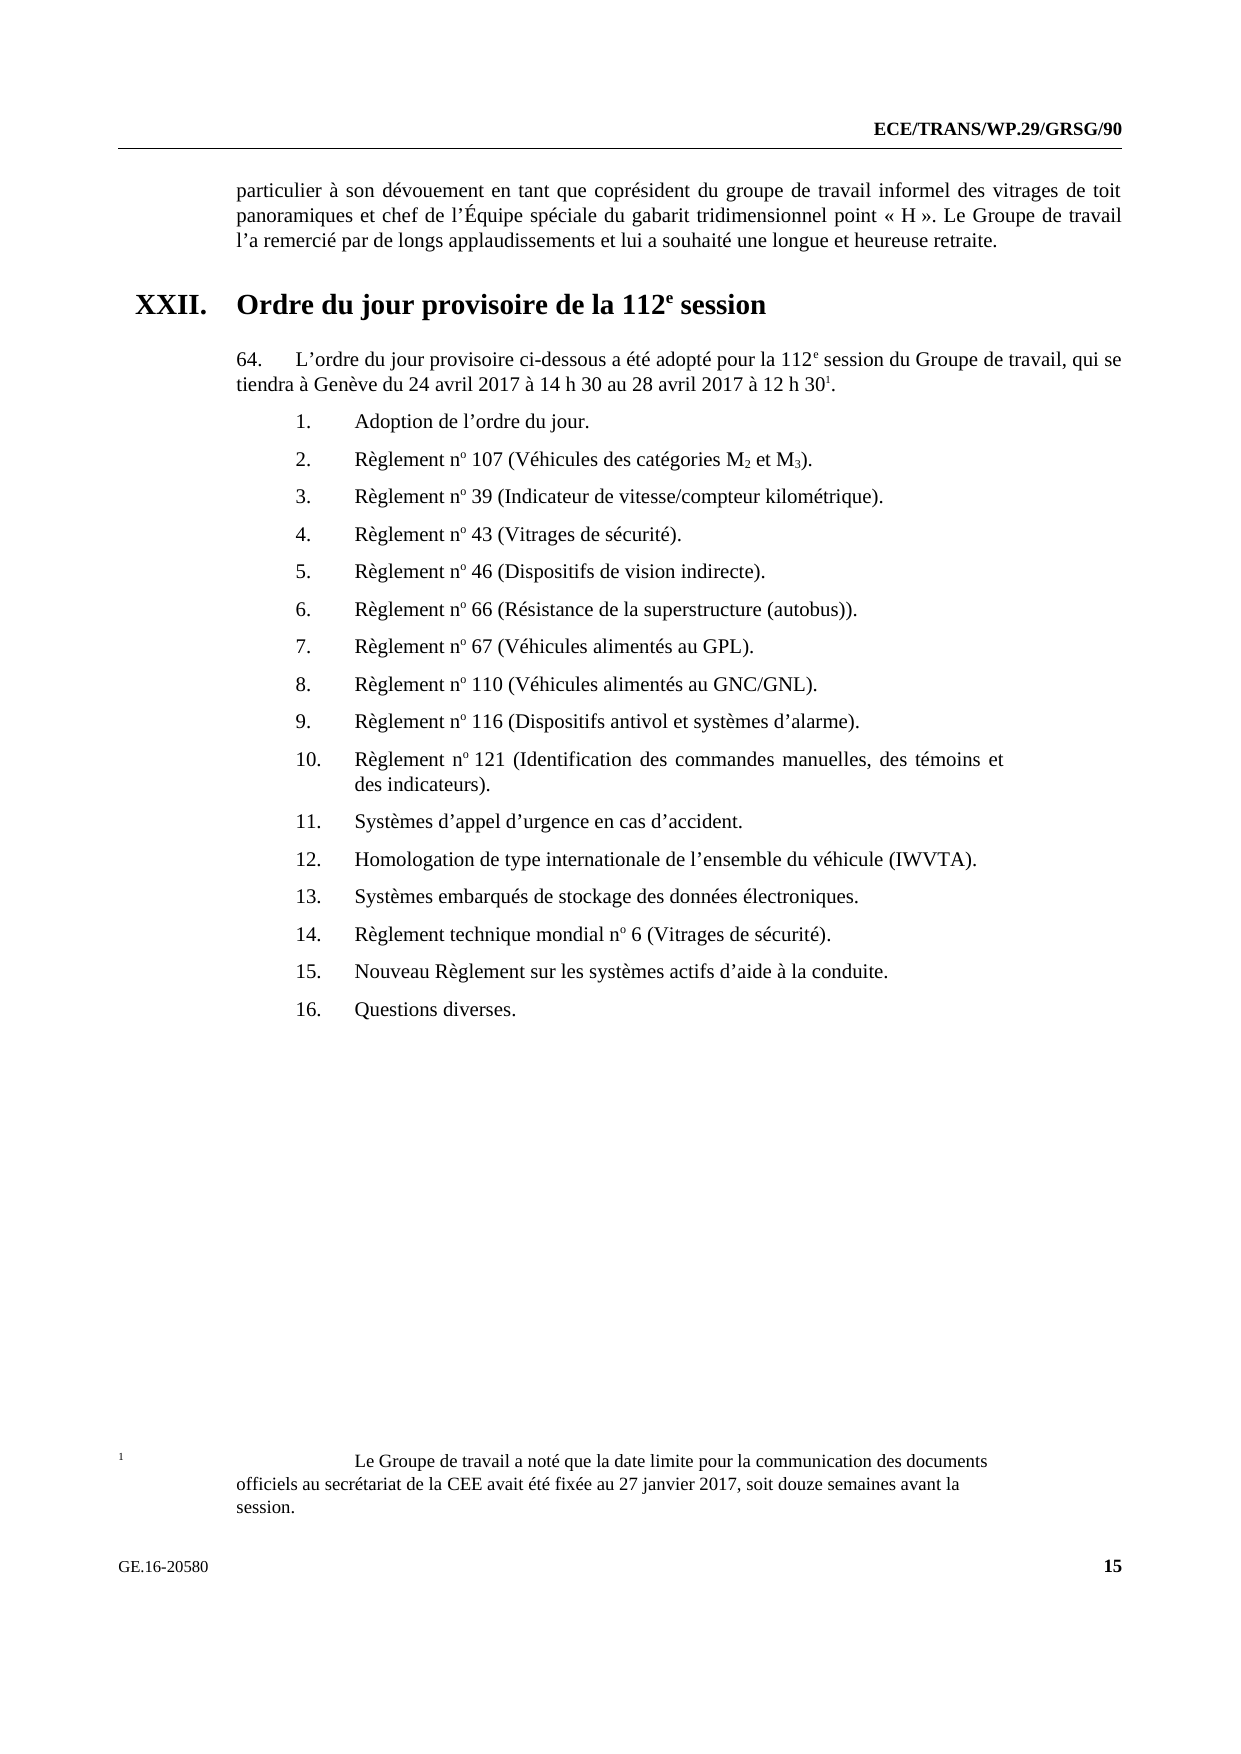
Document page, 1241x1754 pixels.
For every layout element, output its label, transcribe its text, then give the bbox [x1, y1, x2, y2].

text 11. Systèmes d’appel d’urgence en cas d’accident. [295, 808, 1004, 833]
text 15. Nouveau Règlement sur les systèmes actifs d’aide à la conduite. [295, 958, 1004, 983]
text 13. Systèmes embarqués de stockage des données électroniques. [295, 883, 1004, 908]
text 1. Adoption de l’ordre du jour. [295, 408, 1004, 433]
text 6. Règlement no 66 (Résistance de la superstructure (autobus)). [295, 596, 1004, 621]
text 8. Règlement no 110 (Véhicules alimentés au GNC/GNL). [295, 671, 1004, 696]
text 7. Règlement no 67 (Véhicules alimentés au GPL). [295, 633, 1004, 658]
text L’ordre du jour provisoire ci-dessous a été adopté pour la 112e session du Groupe de travail, qui se tiendra à Genève du 24 avril 2017 à 14 h 30 au 28 avril 2017 à 12 h 30. [236, 346, 1122, 396]
text 3. Règlement no 39 (Indicateur de vitesse/compteur kilométrique). [295, 483, 1004, 508]
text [236, 177, 1122, 252]
text 9. Règlement no 116 (Dispositifs antivol et systèmes d’alarme). [295, 708, 1004, 733]
text 4. Règlement no 43 (Vitrages de sécurité). [295, 521, 1004, 546]
text 12. Homologation de type internationale de l’ensemble du véhicule (IWVTA). [295, 846, 1004, 871]
text 5. Règlement no 46 (Dispositifs de vision indirecte). [295, 558, 1004, 583]
text 2. Règlement no 107 (Véhicules des catégories M2 et M3). [295, 446, 1004, 471]
text XXII. Ordre du jour provisoire de la 112e session [118, 290, 1004, 321]
text 14. Règlement technique mondial no 6 (Vitrages de sécurité). [295, 921, 1004, 946]
text 16. Questions diverses. [295, 996, 1004, 1021]
text 10. Règlement no 121 (Identification des commandes manuelles, des témoins et des indicateurs). [295, 746, 1004, 796]
